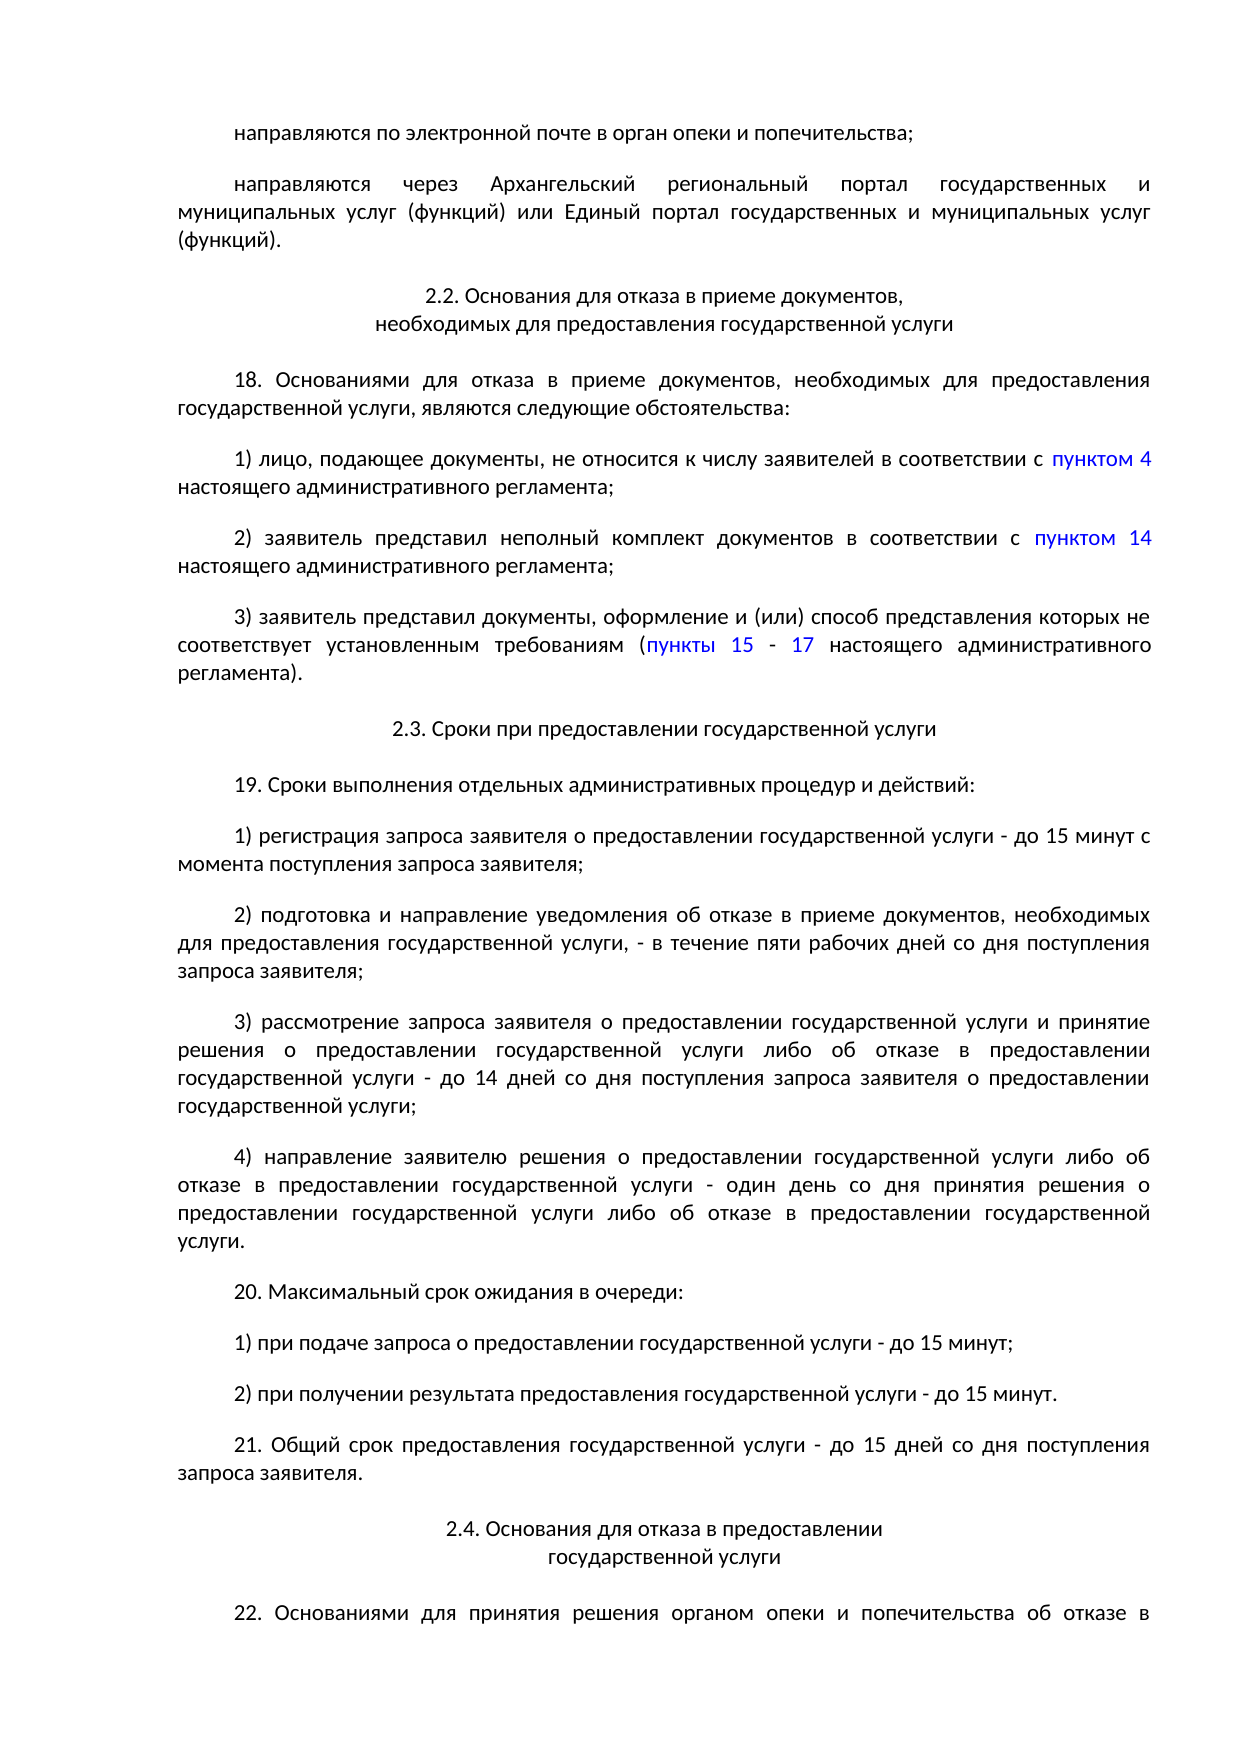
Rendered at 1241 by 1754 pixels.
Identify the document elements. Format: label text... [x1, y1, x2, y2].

text 1) лицо, подающее документы, не относится к числу заявителей в соответствии с пунктом 4 настоящего административного регламента; [177, 444, 1152, 500]
text 20. Максимальный срок ожидания в очереди: [177, 1277, 1152, 1305]
text 2.3. Сроки при предоставлении государственной услуги [177, 714, 1152, 742]
text 2) при получении результата предоставления государственной услуги - до 15 минут. [177, 1379, 1152, 1407]
text 1) при подаче запроса о предоставлении государственной услуги - до 15 минут; [177, 1328, 1152, 1356]
text 21. Общий срок предоставления государственной услуги - до 15 дней со дня поступления запроса заявителя. [177, 1430, 1152, 1486]
text 4) направление заявителю решения о предоставлении государственной услуги либо об отказе в предоставлении государственной услуги - один день со дня принятия решения о предоставлении государственной услуги либо об отказе в предоставлении государственной услуги. [177, 1142, 1152, 1254]
text государственной услуги [177, 1542, 1152, 1570]
text 2) подготовка и направление уведомления об отказе в приеме документов, необходимых для предоставления государственной услуги, - в течение пяти рабочих дней со дня поступления запроса заявителя; [177, 900, 1152, 984]
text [177, 1598, 1152, 1626]
text 3) заявитель представил документы, оформление и (или) способ представления которых не соответствует установленным требованиям (пункты 15 - 17 настоящего административного регламента). [177, 602, 1152, 686]
text 2) заявитель представил неполный комплект документов в соответствии с пунктом 14 настоящего административного регламента; [177, 523, 1152, 579]
text 19. Сроки выполнения отдельных административных процедур и действий: [177, 770, 1152, 798]
text 2.4. Основания для отказа в предоставлении [177, 1514, 1152, 1542]
text 3) рассмотрение запроса заявителя о предоставлении государственной услуги и принятие решения о предоставлении государственной услуги либо об отказе в предоставлении государственной услуги - до 14 дней со дня поступления запроса заявителя о предоставлении государственной услуги; [177, 1007, 1152, 1119]
text 18. Основаниями для отказа в приеме документов, необходимых для предоставления государственной услуги, являются следующие обстоятельства: [177, 365, 1152, 421]
text необходимых для предоставления государственной услуги [177, 309, 1152, 337]
text направляются по электронной почте в орган опеки и попечительства; [177, 118, 1152, 146]
text 2.2. Основания для отказа в приеме документов, [177, 281, 1152, 309]
text направляются через Архангельский региональный портал государственных и муниципальных услуг (функций) или Единый портал государственных и муниципальных услуг (функций). [177, 169, 1152, 253]
text 1) регистрация запроса заявителя о предоставлении государственной услуги - до 15 минут с момента поступления запроса заявителя; [177, 821, 1152, 877]
